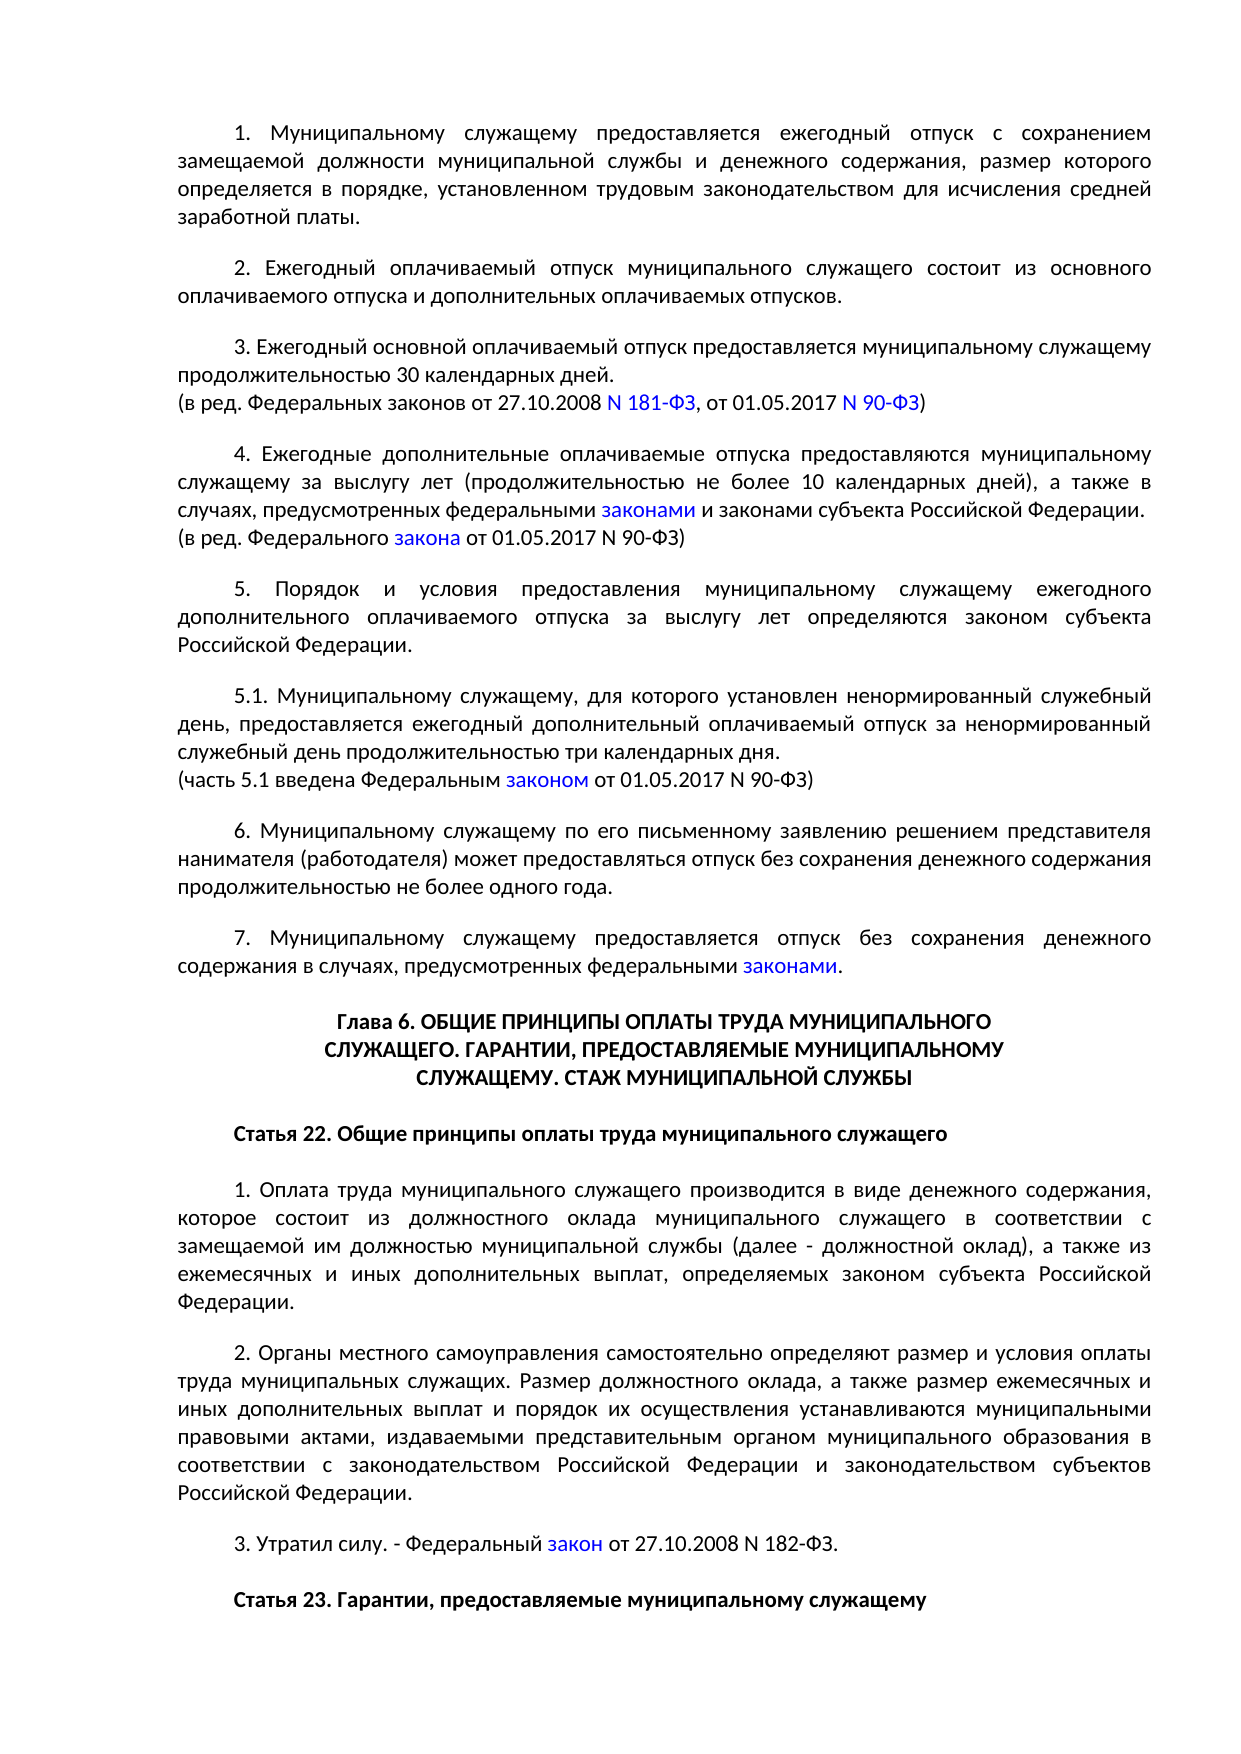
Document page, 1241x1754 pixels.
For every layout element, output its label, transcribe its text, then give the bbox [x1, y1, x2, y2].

text 3. Ежегодный основной оплачиваемый отпуск предоставляется муниципальному служащему продолжительностью 30 календарных дней. [177, 332, 1152, 388]
text (часть 5.1 введена Федеральным законом от 01.05.2017 N 90-ФЗ) [177, 765, 1152, 793]
text 7. Муниципальному служащему предоставляется отпуск без сохранения денежного содержания в случаях, предусмотренных федеральными законами. [177, 923, 1152, 979]
text СЛУЖАЩЕМУ. СТАЖ МУНИЦИПАЛЬНОЙ СЛУЖБЫ [177, 1063, 1152, 1091]
text (в ред. Федерального закона от 01.05.2017 N 90-ФЗ) [177, 523, 1152, 551]
text 5.1. Муниципальному служащему, для которого установлен ненормированный служебный день, предоставляется ежегодный дополнительный оплачиваемый отпуск за ненормированный служебный день продолжительностью три календарных дня. [177, 681, 1152, 765]
text 4. Ежегодные дополнительные оплачиваемые отпуска предоставляются муниципальному служащему за выслугу лет (продолжительностью не более 10 календарных дней), а также в случаях, предусмотренных федеральными законами и законами субъекта Российской Федерации. [177, 439, 1152, 523]
text 2. Органы местного самоуправления самостоятельно определяют размер и условия оплаты труда муниципальных служащих. Размер должностного оклада, а также размер ежемесячных и иных дополнительных выплат и порядок их осуществления устанавливаются муниципальными правовыми актами, издаваемыми представительным органом муниципального образования в соответствии с законодательством Российской Федерации и законодательством субъектов Российской Федерации. [177, 1338, 1152, 1506]
text 6. Муниципальному служащему по его письменному заявлению решением представителя нанимателя (работодателя) может предоставляться отпуск без сохранения денежного содержания продолжительностью не более одного года. [177, 816, 1152, 900]
text СЛУЖАЩЕГО. ГАРАНТИИ, ПРЕДОСТАВЛЯЕМЫЕ МУНИЦИПАЛЬНОМУ [177, 1035, 1152, 1063]
text 3. Утратил силу. - Федеральный закон от 27.10.2008 N 182-ФЗ. [177, 1529, 1152, 1557]
text Статья 22. Общие принципы оплаты труда муниципального служащего [177, 1119, 1152, 1147]
text Статья 23. Гарантии, предоставляемые муниципальному служащему [177, 1585, 1152, 1613]
text 2. Ежегодный оплачиваемый отпуск муниципального служащего состоит из основного оплачиваемого отпуска и дополнительных оплачиваемых отпусков. [177, 253, 1152, 309]
text 5. Порядок и условия предоставления муниципальному служащему ежегодного дополнительного оплачиваемого отпуска за выслугу лет определяются законом субъекта Российской Федерации. [177, 574, 1152, 658]
text Глава 6. ОБЩИЕ ПРИНЦИПЫ ОПЛАТЫ ТРУДА МУНИЦИПАЛЬНОГО [177, 1007, 1152, 1035]
text 1. Оплата труда муниципального служащего производится в виде денежного содержания, которое состоит из должностного оклада муниципального служащего в соответствии с замещаемой им должностью муниципальной службы (далее - должностной оклад), а также из ежемесячных и иных дополнительных выплат, определяемых законом субъекта Российской Федерации. [177, 1175, 1152, 1315]
text (в ред. Федеральных законов от 27.10.2008 N 181-ФЗ, от 01.05.2017 N 90-ФЗ) [177, 388, 1152, 416]
text 1. Муниципальному служащему предоставляется ежегодный отпуск с сохранением замещаемой должности муниципальной службы и денежного содержания, размер которого определяется в порядке, установленном трудовым законодательством для исчисления средней заработной платы. [177, 118, 1152, 230]
